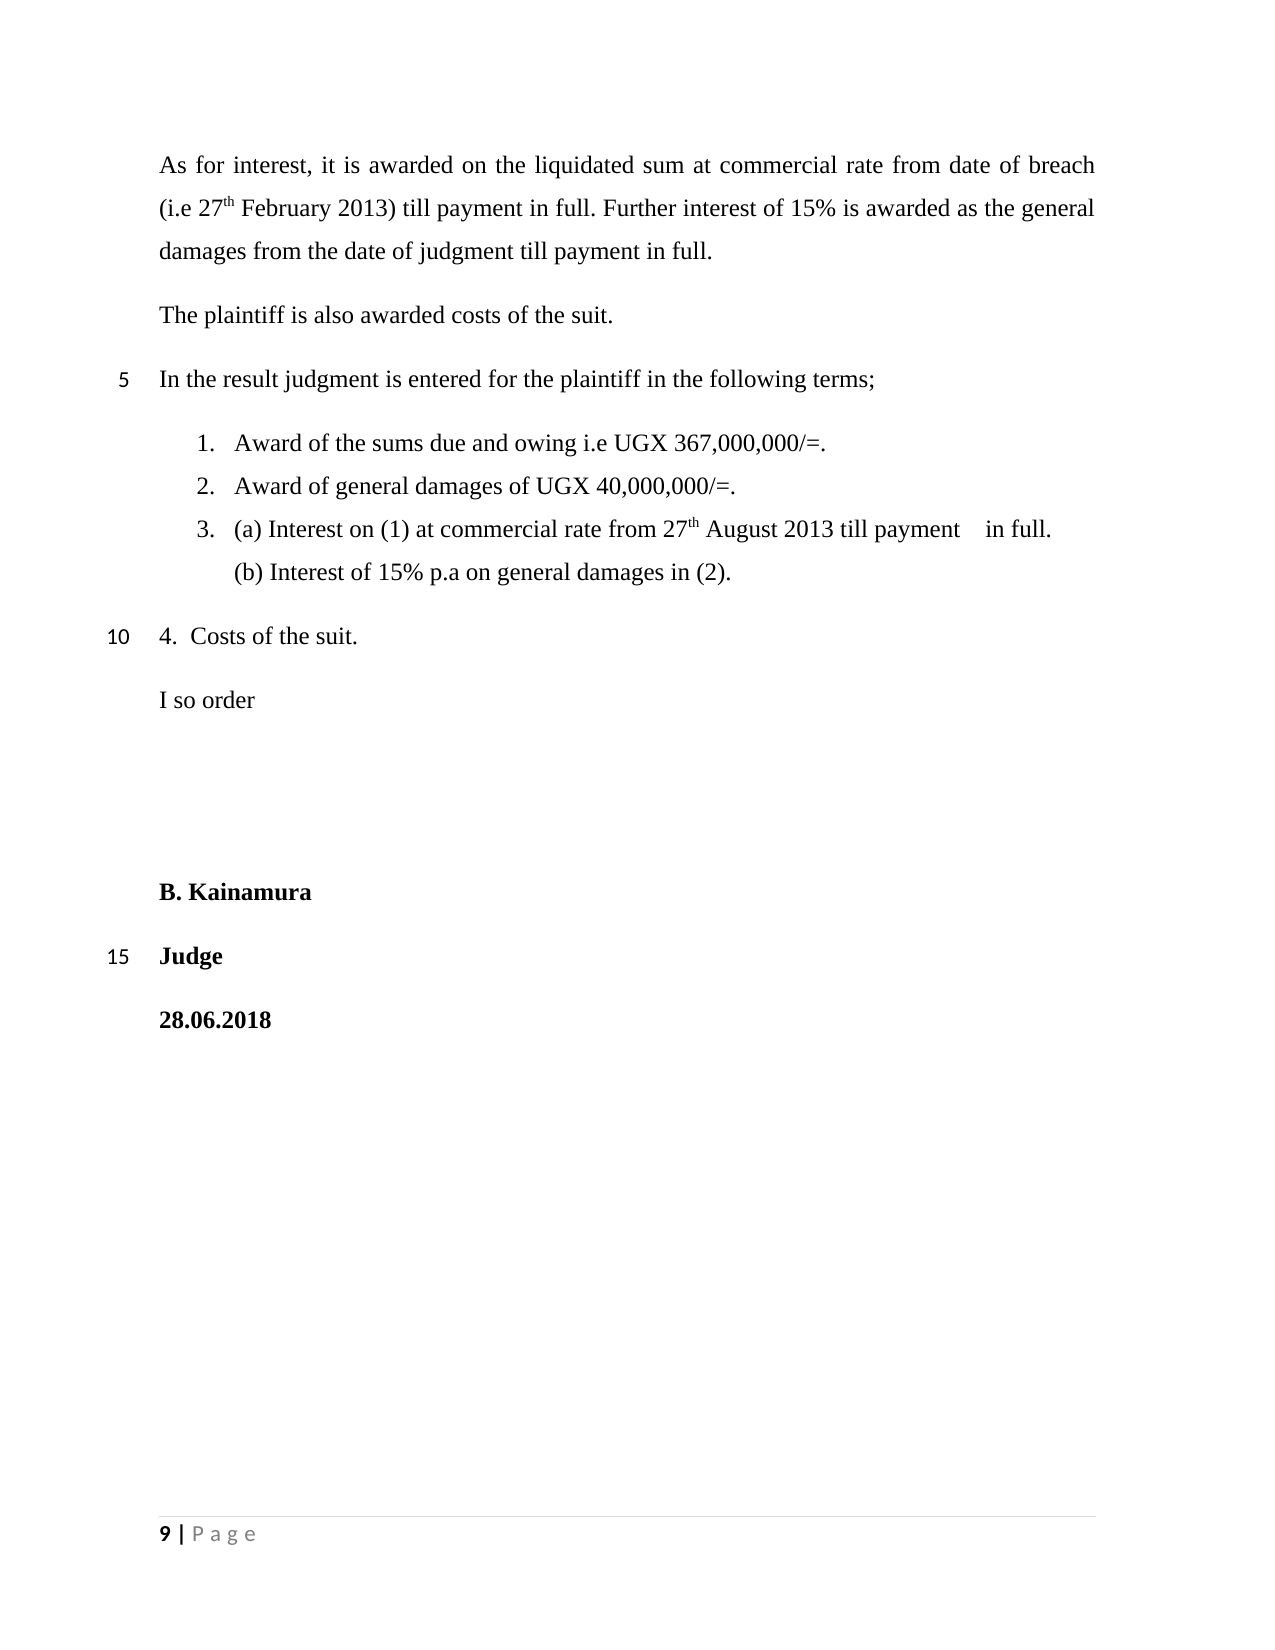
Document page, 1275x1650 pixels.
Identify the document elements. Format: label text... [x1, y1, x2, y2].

text As for interest, it is awarded on the liquidated sum at commercial rate from date of breach (i.e 27th February 2013) till payment in full. Further interest of 15% is awarded as the general damages from the date of judgment till payment in full. [159, 150, 1096, 265]
list (a) Interest on (1) at commercial rate from 27th August 2013 till payment in full. [196, 514, 1096, 543]
text Judge [159, 941, 1096, 970]
text 4. Costs of the suit. [159, 621, 1096, 650]
list (b) Interest of 15% p.a on general damages in (2). [234, 557, 1096, 586]
text The plaintiff is also awarded costs of the suit. [159, 300, 1096, 329]
text I so order [159, 685, 1096, 714]
text B. Kainamura [159, 877, 1096, 906]
list Award of general damages of UGX 40,000,000/=. [196, 471, 1096, 500]
list Award of the sums due and owing i.e UGX 367,000,000/=. [196, 428, 1096, 457]
text In the result judgment is entered for the plaintiff in the following terms; [159, 364, 1096, 393]
text 28.06.2018 [159, 1005, 1096, 1034]
